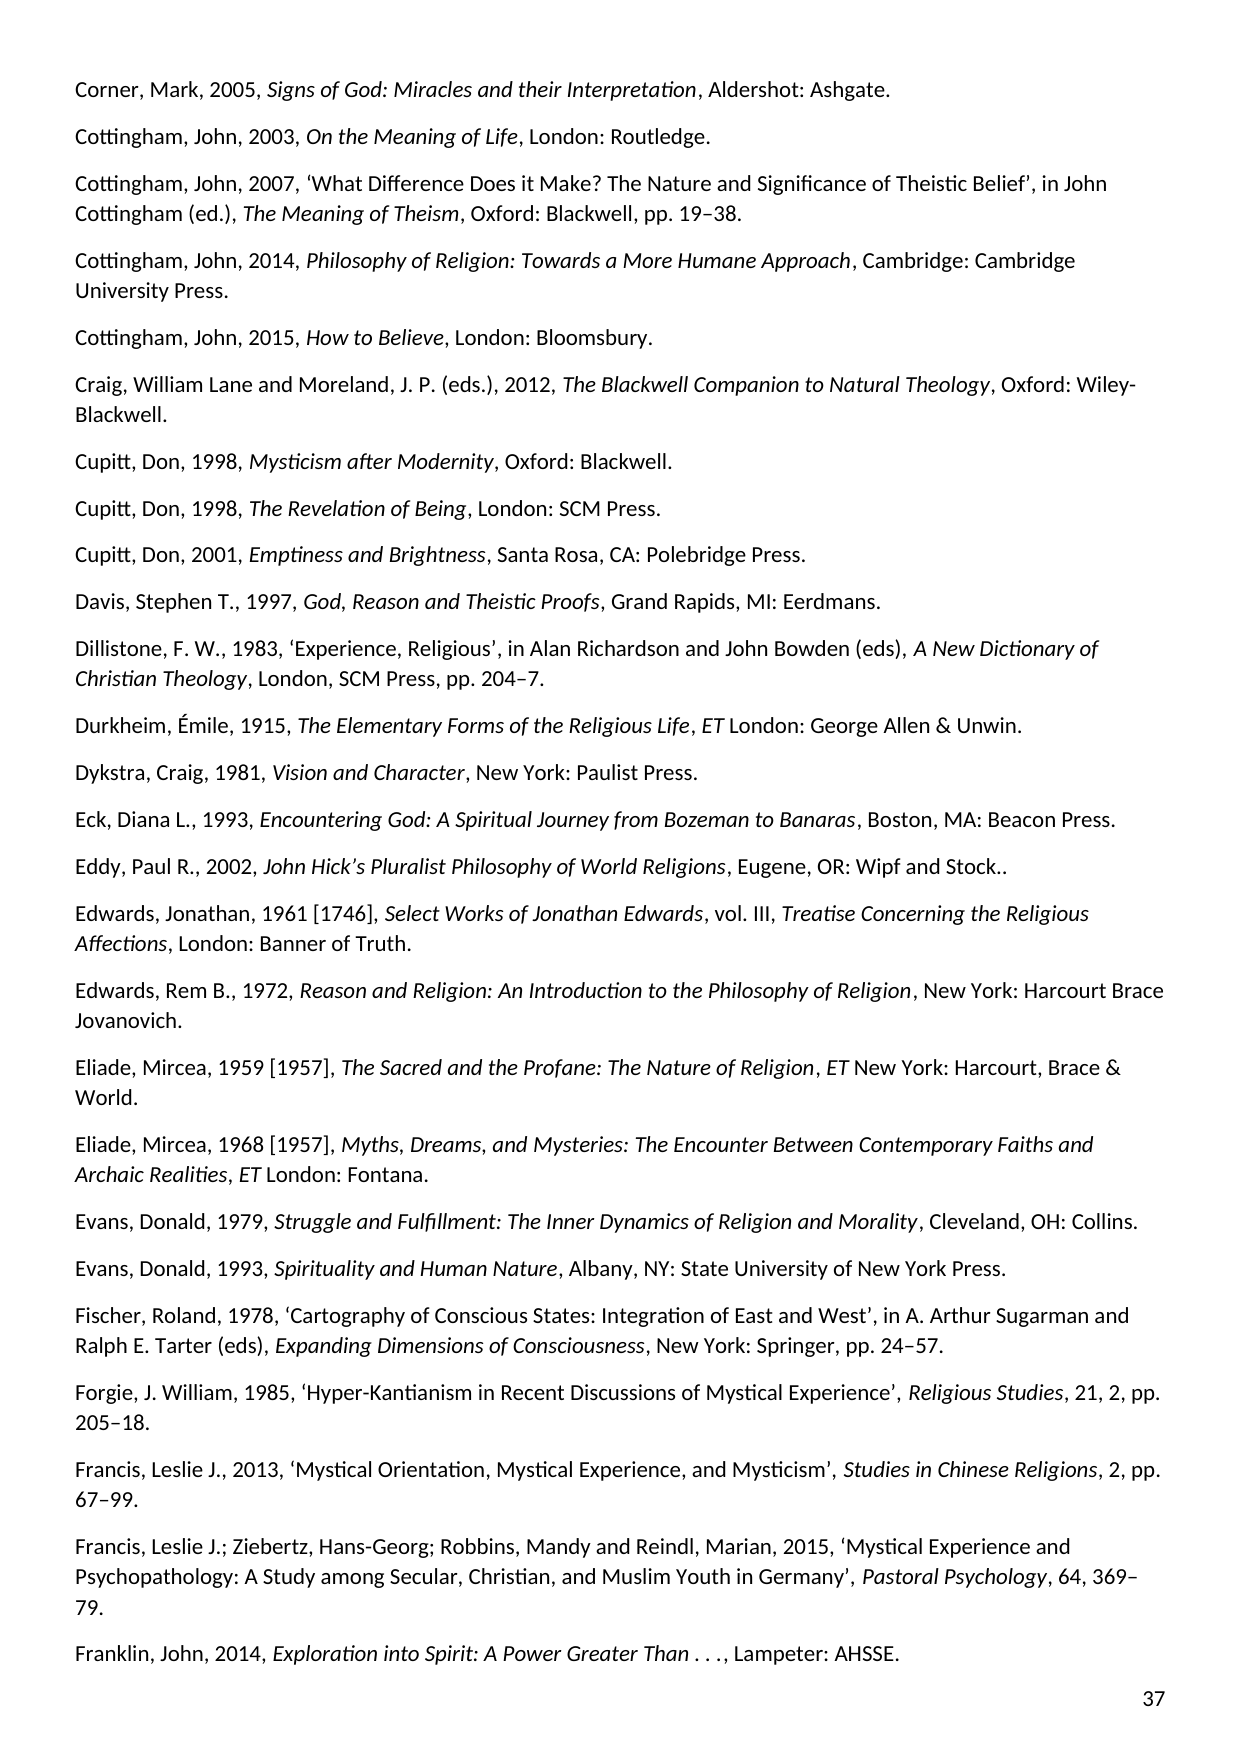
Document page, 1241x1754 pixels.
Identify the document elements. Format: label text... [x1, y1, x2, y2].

text Cupitt, Don, 2001, Emptiness and Brightness, Santa Rosa, CA: Polebridge Press. [75, 541, 1165, 569]
text Eddy, Paul R., 2002, John Hick’s Pluralist Philosophy of World Religions, Eugene, OR: Wipf and Stock.. [75, 852, 1165, 880]
text Edwards, Jonathan, 1961 [1746], Select Works of Jonathan Edwards, vol. III, Treatise Concerning the Religious Affections, London: Banner of Truth. [75, 899, 1165, 957]
text Evans, Donald, 1993, Spirituality and Human Nature, Albany, NY: State University of New York Press. [75, 1254, 1165, 1282]
text Cottingham, John, 2014, Philosophy of Religion: Towards a More Humane Approach, Cambridge: Cambridge University Press. [75, 246, 1165, 304]
text Francis, Leslie J., 2013, ‘Mystical Orientation, Mystical Experience, and Mysticism’, Studies in Chinese Religions, 2, pp. 67‒99. [75, 1455, 1165, 1513]
text Edwards, Rem B., 1972, Reason and Religion: An Introduction to the Philosophy of Religion, New York: Harcourt Brace Jovanovich. [75, 976, 1165, 1034]
text Craig, William Lane and Moreland, J. P. (eds.), 2012, The Blackwell Companion to Natural Theology, Oxford: Wiley-Blackwell. [75, 370, 1165, 428]
text Cupitt, Don, 1998, Mysticism after Modernity, Oxford: Blackwell. [75, 447, 1165, 475]
text Eck, Diana L., 1993, Encountering God: A Spiritual Journey from Bozeman to Banaras, Boston, MA: Beacon Press. [75, 805, 1165, 833]
text Eliade, Mircea, 1968 [1957], Myths, Dreams, and Mysteries: The Encounter Between Contemporary Faiths and Archaic Realities, ET London: Fontana. [75, 1130, 1165, 1188]
text Fischer, Roland, 1978, ‘Cartography of Conscious States: Integration of East and West’, in A. Arthur Sugarman and Ralph E. Tarter (eds), Expanding Dimensions of Consciousness, New York: Springer, pp. 24‒57. [75, 1301, 1165, 1359]
text Cottingham, John, 2003, On the Meaning of Life, London: Routledge. [75, 122, 1165, 150]
text Durkheim, Émile, 1915, The Elementary Forms of the Religious Life, ET London: George Allen & Unwin. [75, 711, 1165, 739]
text Cupitt, Don, 1998, The Revelation of Being, London: SCM Press. [75, 494, 1165, 522]
text Forgie, J. William, 1985, ‘Hyper-Kantianism in Recent Discussions of Mystical Experience’, Religious Studies, 21, 2, pp. 205‒18. [75, 1378, 1165, 1436]
text Franklin, John, 2014, Exploration into Spirit: A Power Greater Than . . ., Lampeter: AHSSE. [75, 1639, 1165, 1668]
text Cottingham, John, 2015, How to Believe, London: Bloomsbury. [75, 323, 1165, 351]
text Eliade, Mircea, 1959 [1957], The Sacred and the Profane: The Nature of Religion, ET New York: Harcourt, Brace & World. [75, 1053, 1165, 1111]
text Davis, Stephen T., 1997, God, Reason and Theistic Proofs, Grand Rapids, MI: Eerdmans. [75, 587, 1165, 616]
text Cottingham, John, 2007, ‘What Difference Does it Make? The Nature and Significance of Theistic Belief’, in John Cottingham (ed.), The Meaning of Theism, Oxford: Blackwell, pp. 19‒38. [75, 169, 1165, 227]
text Dillistone, F. W., 1983, ‘Experience, Religious’, in Alan Richardson and John Bowden (eds), A New Dictionary of Christian Theology, London, SCM Press, pp. 204‒7. [75, 634, 1165, 693]
text Corner, Mark, 2005, Signs of God: Miracles and their Interpretation, Aldershot: Ashgate. [75, 75, 1165, 103]
text Evans, Donald, 1979, Struggle and Fulfillment: The Inner Dynamics of Religion and Morality, Cleveland, OH: Collins. [75, 1207, 1165, 1235]
text Dykstra, Craig, 1981, Vision and Character, New York: Paulist Press. [75, 758, 1165, 786]
text Francis, Leslie J.; Ziebertz, Hans-Georg; Robbins, Mandy and Reindl, Marian, 2015, ‘Mystical Experience and Psychopathology: A Study among Secular, Christian, and Muslim Youth in Germany’, Pastoral Psychology, 64, 369‒79. [75, 1532, 1165, 1621]
